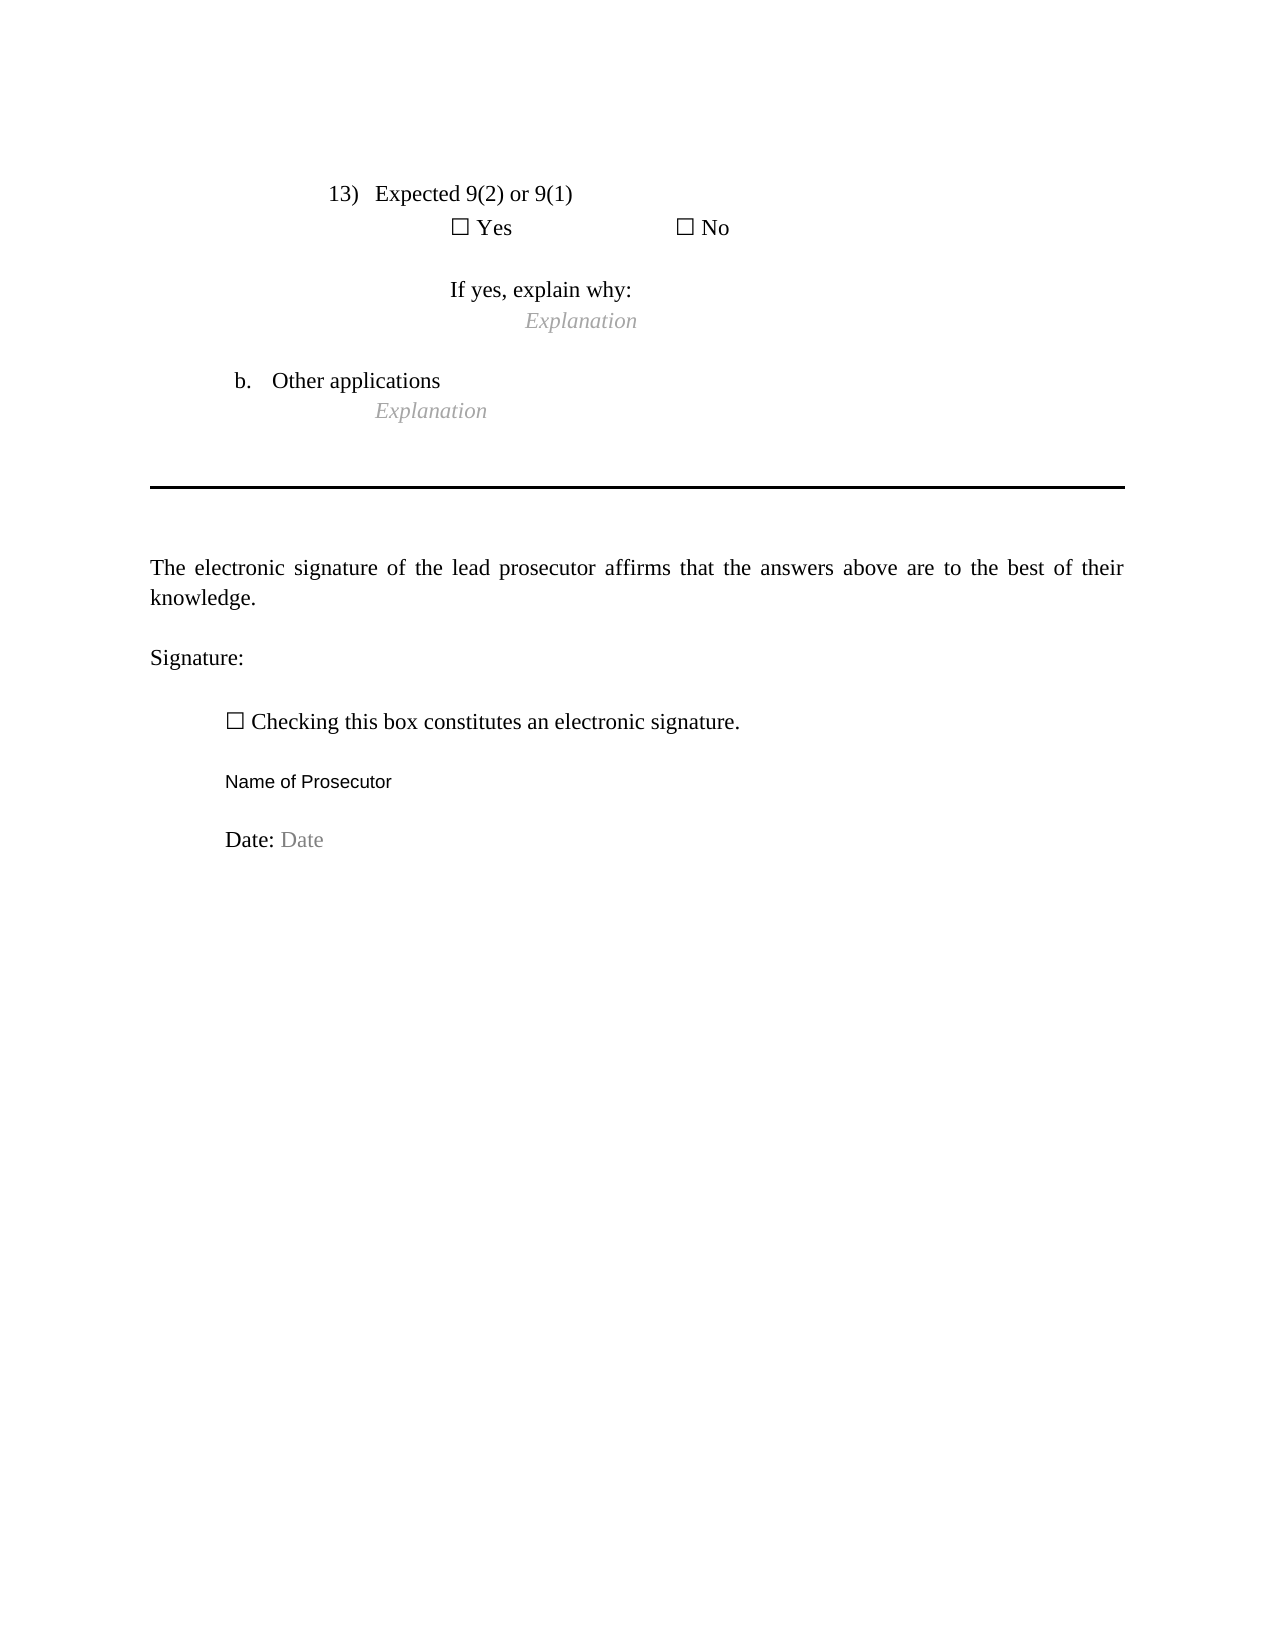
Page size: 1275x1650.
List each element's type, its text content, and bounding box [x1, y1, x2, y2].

text Checking this box constitutes an electronic signature. [150, 705, 1125, 736]
list Other applications [234, 367, 1125, 393]
list Expected 9(2) or 9(1) [328, 180, 1125, 207]
text If yes, explain why: [394, 277, 1125, 303]
text Signature: [150, 644, 1125, 671]
text Yes No [422, 210, 1125, 242]
text The electronic signature of the lead prosecutor affirms that the answers above are to the best of their knowledge. [150, 554, 1125, 610]
text Date: [150, 826, 1125, 852]
